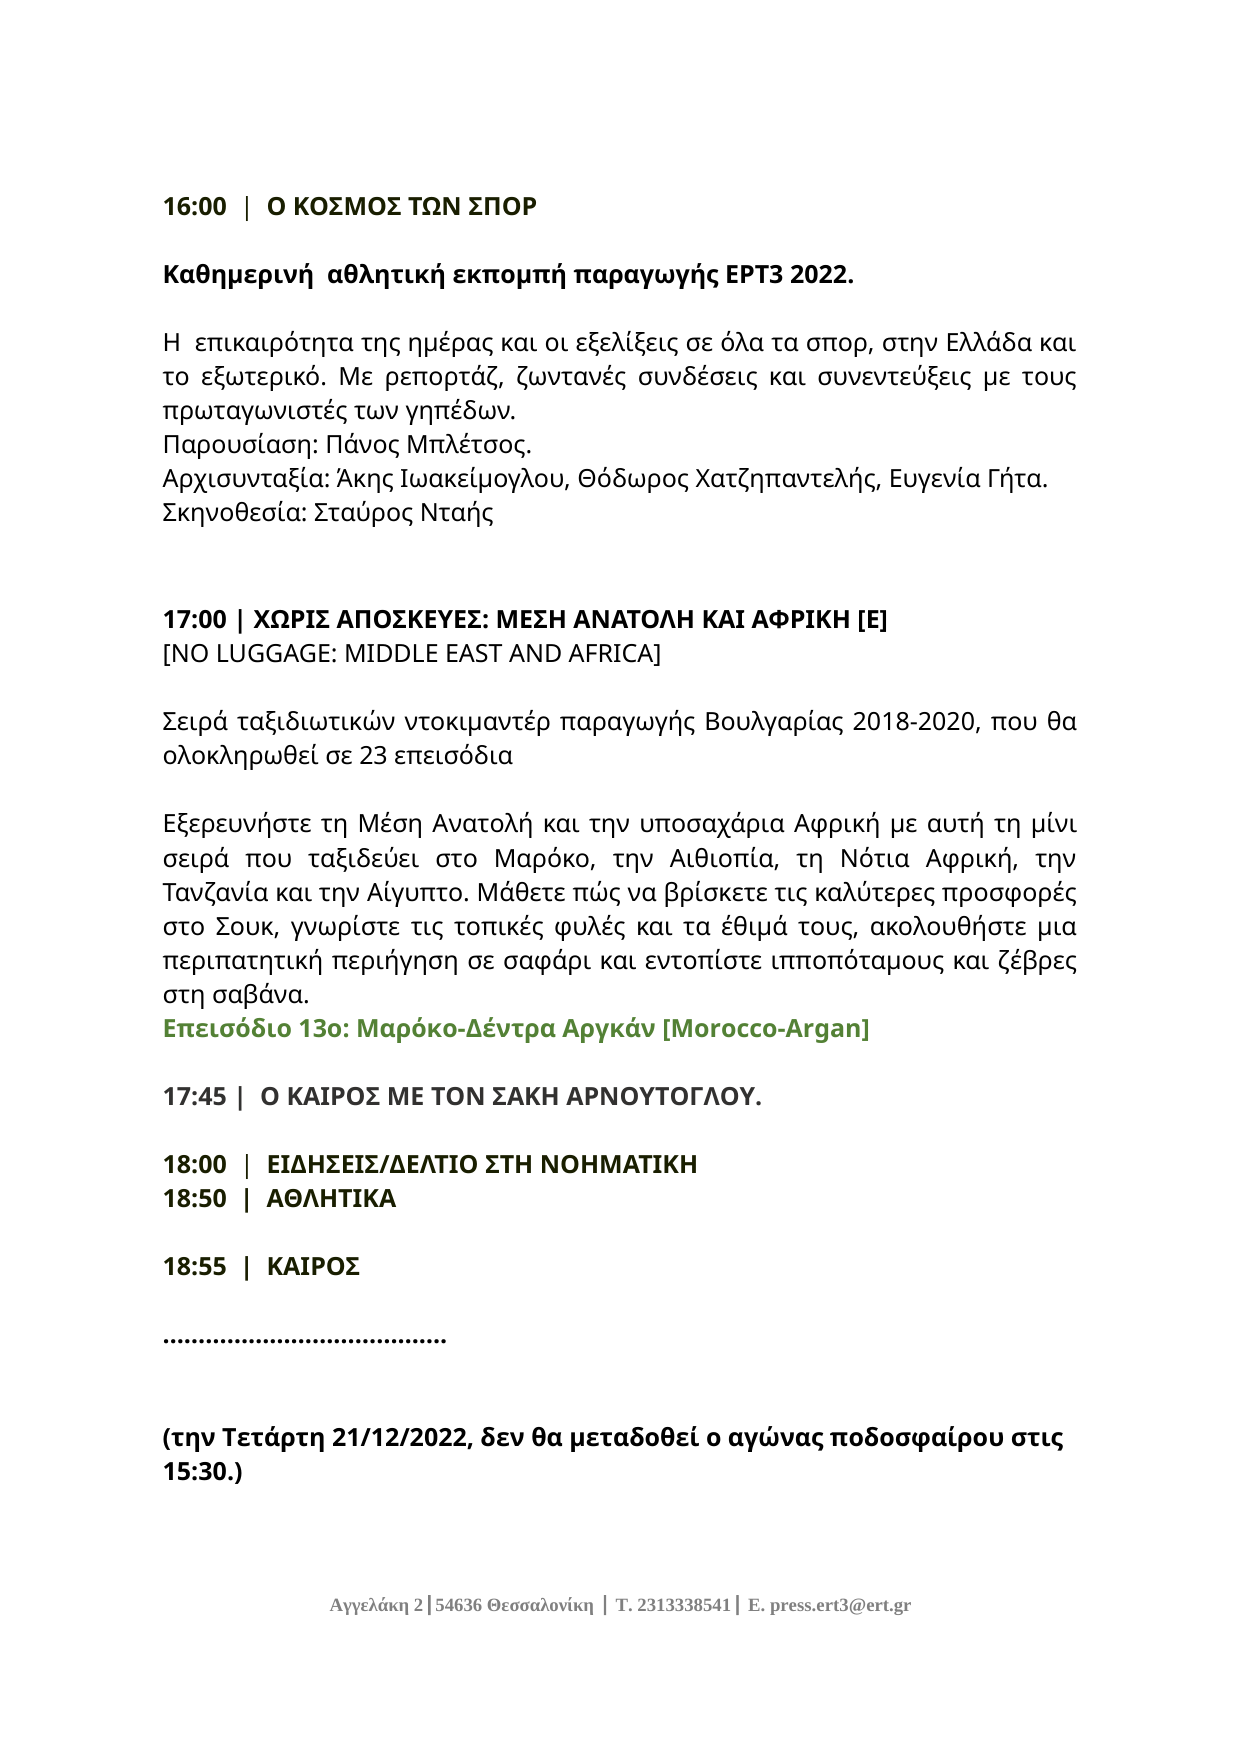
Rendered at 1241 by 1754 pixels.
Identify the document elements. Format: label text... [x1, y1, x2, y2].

text Αρχισυνταξία: Άκης Ιωακείμογλου, Θόδωρος Χατζηπαντελής, Ευγενία Γήτα. [162, 461, 1078, 495]
text 16:00 | Ο ΚΟΣΜΟΣ ΤΩΝ ΣΠΟΡ Καθημερινή αθλητική εκπομπή παραγωγής ΕΡΤ3 2022. [162, 184, 1078, 291]
text 18:55 | ΚΑΙΡΟΣ [162, 1249, 1078, 1283]
text Επεισόδιο 13ο: Μαρόκο-Δέντρα Αργκάν [Morocco-Argan] [162, 1011, 1078, 1044]
text …………………………………. [162, 1317, 1078, 1351]
text Σκηνοθεσία: Σταύρος Νταής [162, 495, 1078, 529]
text (την Τετάρτη 21/12/2022, δεν θα μεταδοθεί ο αγώνας ποδοσφαίρου στις 15:30.) [162, 1419, 1078, 1487]
text Η επικαιρότητα της ημέρας και οι εξελίξεις σε όλα τα σπορ, στην Ελλάδα και το εξωτερικό. Με ρεπορτάζ, ζωντανές συνδέσεις και συνεντεύξεις με τους πρωταγωνιστές των γηπέδων. [162, 325, 1078, 427]
text 18:50 | ΑΘΛΗΤΙΚΑ [162, 1181, 1078, 1215]
text [NO LUGGAGE: MIDDLE EAST AND AFRICA] [162, 636, 1078, 670]
text Εξερευνήστε τη Μέση Ανατολή και την υποσαχάρια Αφρική με αυτή τη μίνι σειρά που ταξιδεύει στο Μαρόκο, την Αιθιοπία, τη Νότια Αφρική, την Τανζανία και την Αίγυπτο. Μάθετε πώς να βρίσκετε τις καλύτερες προσφορές στο Σουκ, γνωρίστε τις τοπικές φυλές και τα έθιμά τους, ακολουθήστε μια περιπατητική περιήγηση σε σαφάρι και εντοπίστε ιπποπόταμους και ζέβρες στη σαβάνα. [162, 806, 1078, 1011]
text 17:45 | Ο ΚΑΙΡΟΣ ΜΕ ΤΟΝ ΣΑΚΗ ΑΡΝΟΥΤΟΓΛΟΥ. [162, 1079, 1078, 1113]
text Παρουσίαση: Πάνος Μπλέτσος. [162, 427, 1078, 461]
text 17:00 | ΧΩΡΙΣ ΑΠΟΣΚΕΥΕΣ: ΜΕΣΗ ΑΝΑΤΟΛΗ ΚΑΙ ΑΦΡΙΚΗ [E] [162, 597, 1078, 636]
text Σειρά ταξιδιωτικών ντοκιμαντέρ παραγωγής Βουλγαρίας 2018-2020, που θα ολοκληρωθεί σε 23 επεισόδια [162, 704, 1078, 772]
text 18:00 | ΕΙΔΗΣΕΙΣ/ΔΕΛΤΙΟ ΣΤΗ ΝΟΗΜΑΤΙΚΗ [162, 1147, 1078, 1181]
